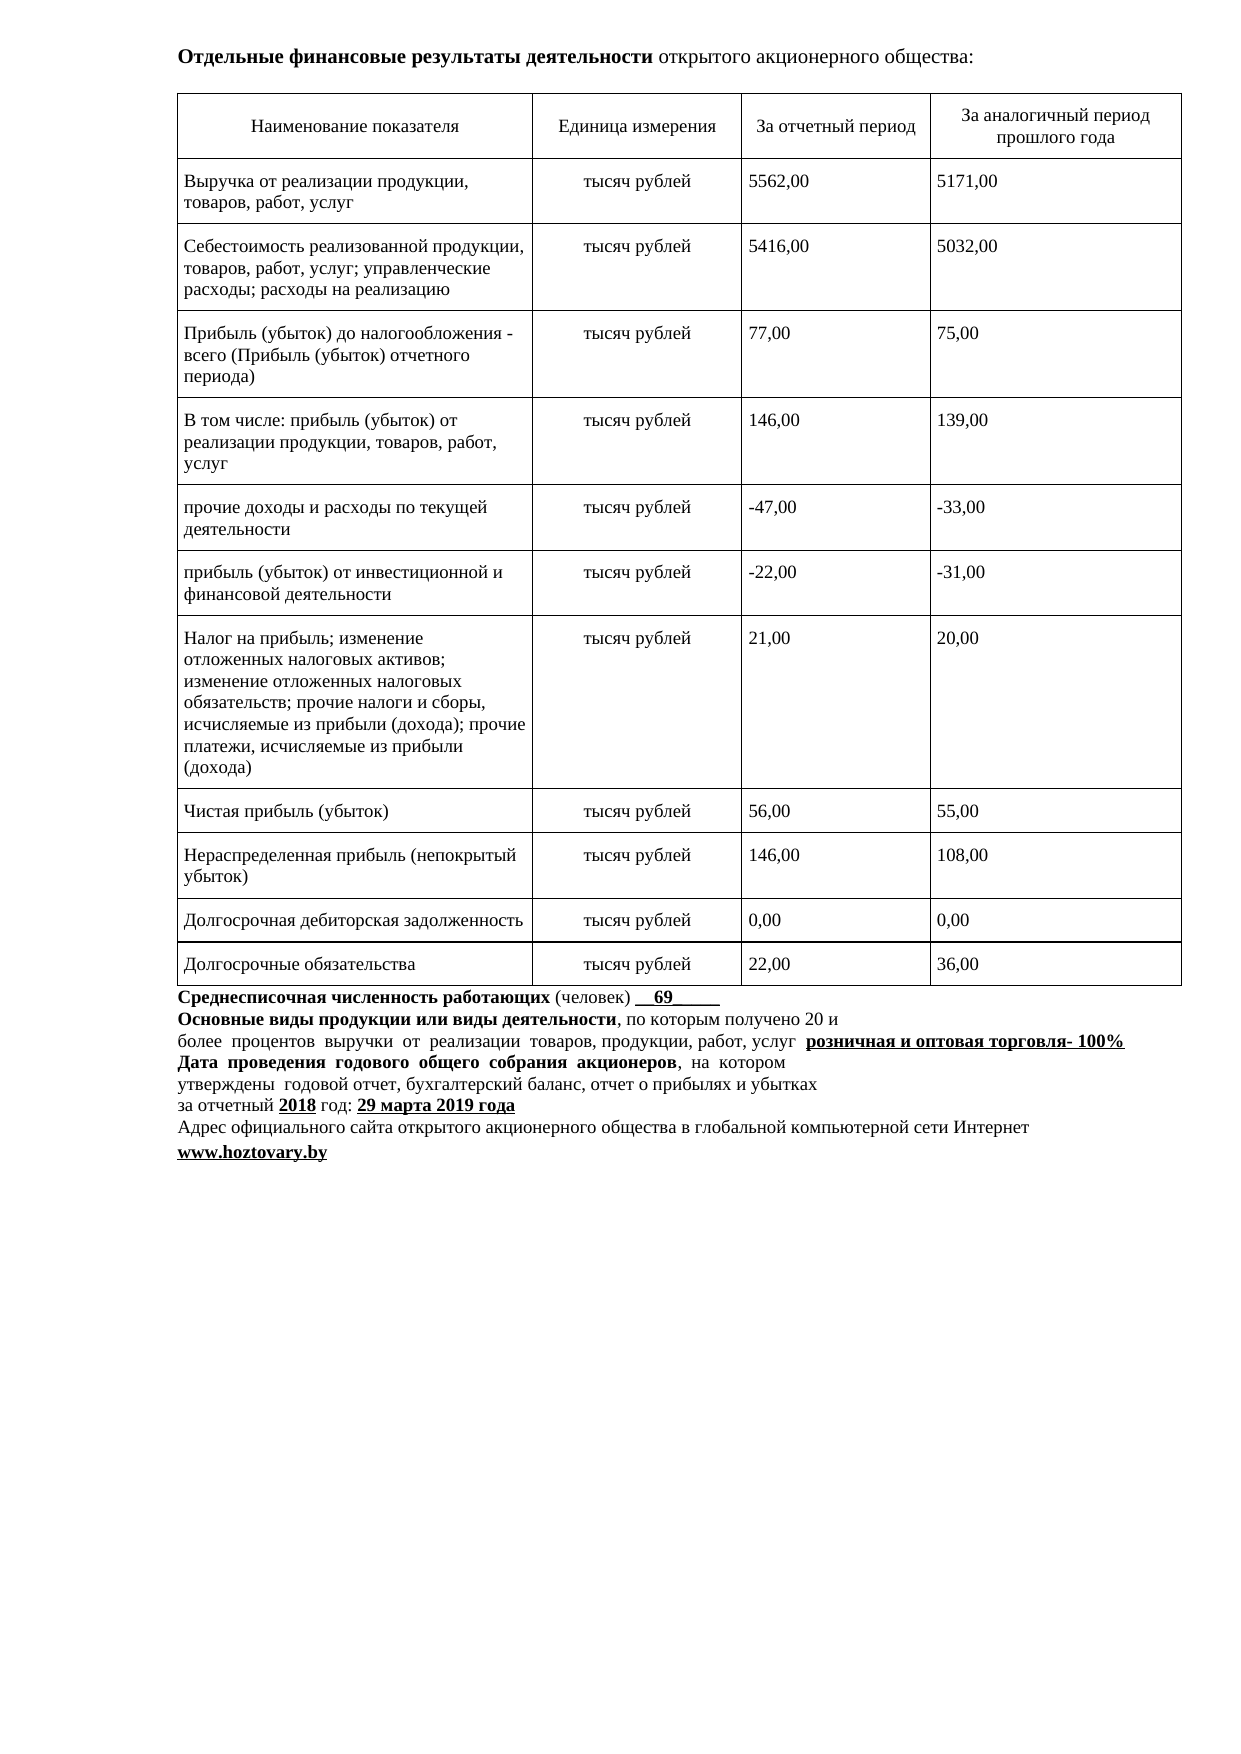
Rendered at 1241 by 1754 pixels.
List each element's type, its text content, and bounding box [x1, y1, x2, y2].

text Отдельные финансовые результаты деятельности открытого акционерного общества: [177, 44, 1152, 68]
table_cell тысяч рублей [533, 224, 741, 310]
text утверждены годовой отчет, бухгалтерский баланс, отчет о прибылях и убытках [177, 1073, 1152, 1094]
table_cell Чистая прибыль (убыток) [178, 789, 532, 832]
table_cell 77,00 [742, 311, 930, 397]
table_cell 146,00 [742, 398, 930, 484]
table_header За аналогичный период прошлого года [931, 94, 1181, 158]
table_cell 20,00 [931, 616, 1181, 788]
table_cell тысяч рублей [533, 789, 741, 832]
table_header Единица измерения [533, 94, 741, 158]
table_cell 56,00 [742, 789, 930, 832]
table_cell 5416,00 [742, 224, 930, 310]
text за отчетный 2018 год: 29 марта 2019 года [177, 1094, 1152, 1116]
table_cell 139,00 [931, 398, 1181, 484]
text Основные виды продукции или виды деятельности, по которым получено 20 и [177, 1008, 1152, 1029]
text Среднесписочная численность работающих (человек) __69_____ [177, 986, 1152, 1008]
table_cell прибыль (убыток) от инвестиционной и финансовой деятельности [178, 551, 532, 615]
table_cell -33,00 [931, 485, 1181, 550]
table_cell 5032,00 [931, 224, 1181, 310]
table_cell Себестоимость реализованной продукции, товаров, работ, услуг; управленческие расходы; расходы на реализацию [178, 224, 532, 310]
table_header Наименование показателя [178, 94, 532, 158]
table_cell -47,00 [742, 485, 930, 550]
table_cell 0,00 [742, 899, 930, 941]
table_cell Прибыль (убыток) до налогообложения - всего (Прибыль (убыток) отчетного периода) [178, 311, 532, 397]
table_cell Долгосрочная дебиторская задолженность [178, 899, 532, 941]
table_cell тысяч рублей [533, 311, 741, 397]
table_cell тысяч рублей [533, 616, 741, 788]
table_cell Выручка от реализации продукции, товаров, работ, услуг [178, 159, 532, 223]
table_cell Нераспределенная прибыль (непокрытый убыток) [178, 833, 532, 898]
table_cell -22,00 [742, 551, 930, 615]
table_cell В том числе: прибыль (убыток) от реализации продукции, товаров, работ, услуг [178, 398, 532, 484]
table_cell тысяч рублей [533, 159, 741, 223]
table_cell 146,00 [742, 833, 930, 898]
table_cell 75,00 [931, 311, 1181, 397]
table_cell 0,00 [931, 899, 1181, 941]
table_cell 5171,00 [931, 159, 1181, 223]
table_cell тысяч рублей [533, 551, 741, 615]
table_cell -31,00 [931, 551, 1181, 615]
table_cell Долгосрочные обязательства [178, 943, 532, 985]
table_cell 108,00 [931, 833, 1181, 898]
table_cell 5562,00 [742, 159, 930, 223]
text более процентов выручки от реализации товаров, продукции, работ, услуг розничная и оптовая торговля- 100% [177, 1029, 1152, 1051]
table_cell тысяч рублей [533, 833, 741, 898]
table_cell 55,00 [931, 789, 1181, 832]
table_cell 22,00 [742, 943, 930, 985]
table_cell прочие доходы и расходы по текущей деятельности [178, 485, 532, 550]
table_cell 36,00 [931, 943, 1181, 985]
table_cell Налог на прибыль; изменение отложенных налоговых активов; изменение отложенных налоговых обязательств; прочие налоги и сборы, исчисляемые из прибыли (дохода); прочие платежи, исчисляемые из прибыли (дохода) [178, 616, 532, 788]
table_cell тысяч рублей [533, 398, 741, 484]
table_cell тысяч рублей [533, 943, 741, 985]
table_cell тысяч рублей [533, 485, 741, 550]
table_cell 21,00 [742, 616, 930, 788]
table_header За отчетный период [742, 94, 930, 158]
text Адрес официального сайта открытого акционерного общества в глобальной компьютерной сети Интернет www.hoztovary.by [177, 1116, 1152, 1162]
table_cell тысяч рублей [533, 899, 741, 941]
text Дата проведения годового общего собрания акционеров, на котором [177, 1051, 1152, 1073]
